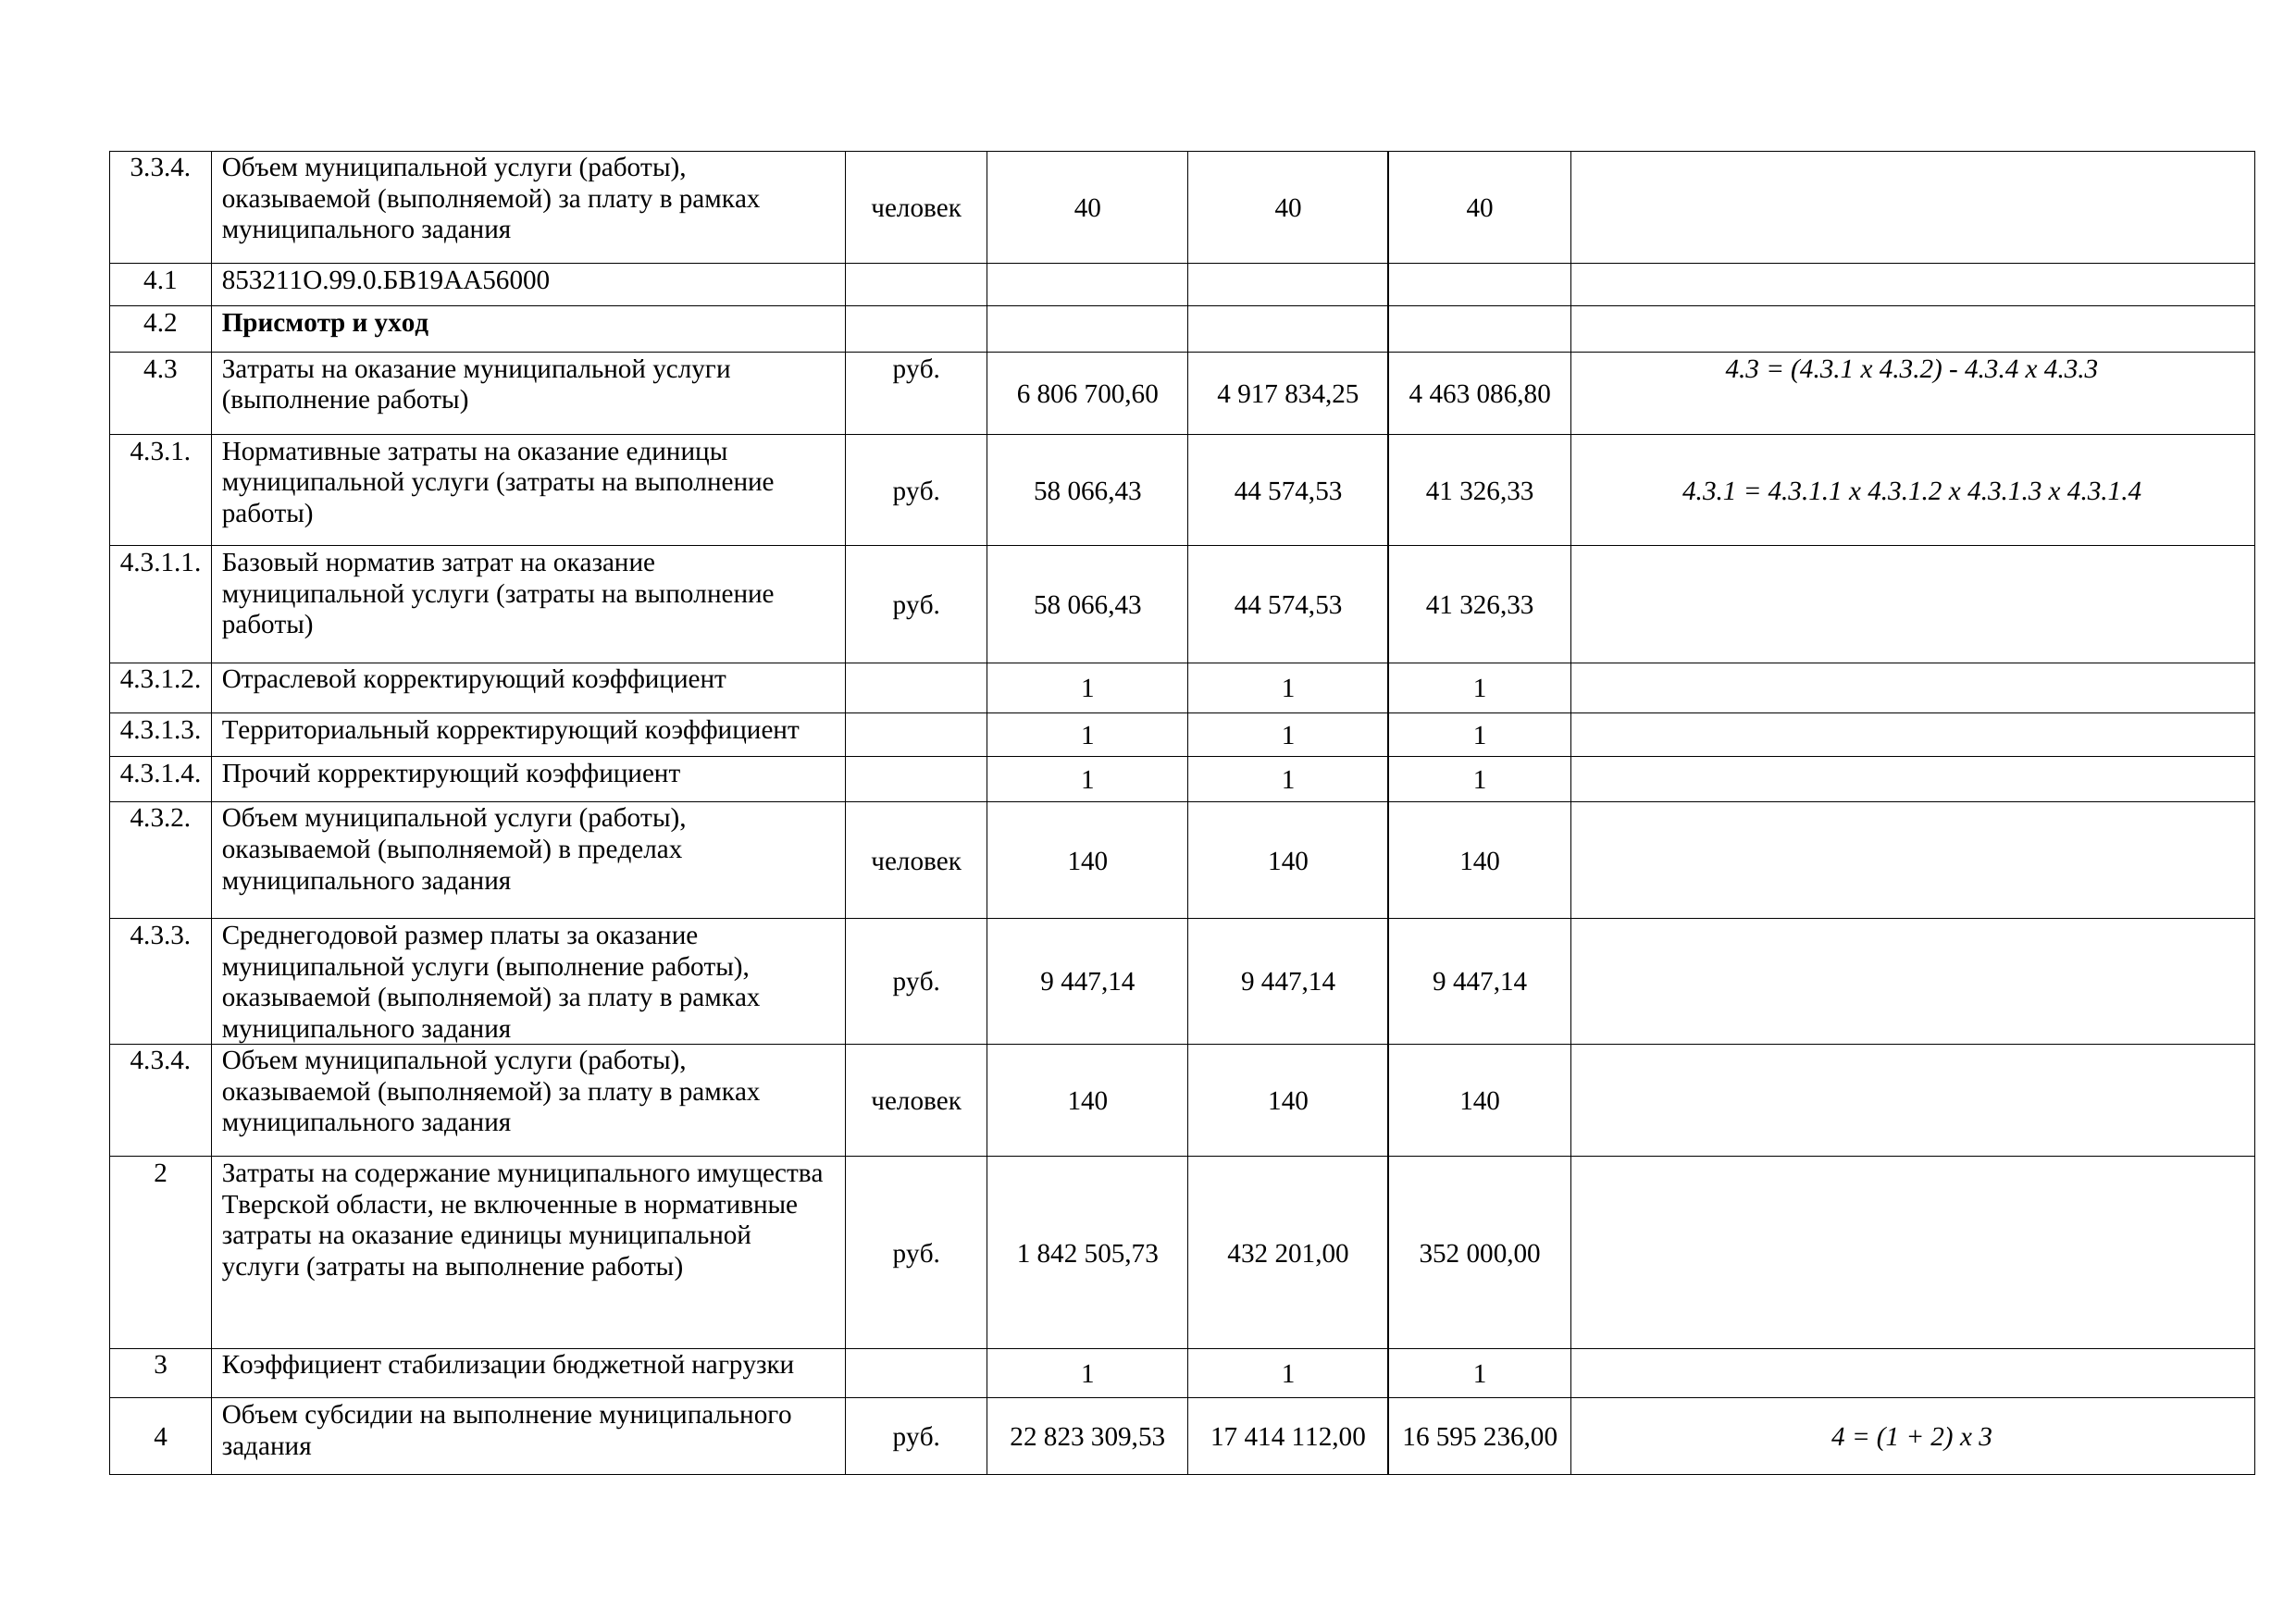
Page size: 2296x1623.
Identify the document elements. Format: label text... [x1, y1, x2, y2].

table_cell руб. [846, 546, 987, 663]
table_cell 41 326,33 [1389, 546, 1570, 663]
table_cell 40 [1389, 152, 1570, 263]
table_cell 853211О.99.0.БВ19АА56000 [212, 264, 845, 305]
table_cell 9 447,14 [1188, 919, 1387, 1043]
table_cell 1 [1188, 757, 1387, 801]
table_cell 4.3.1. [110, 435, 211, 545]
table_cell 44 574,53 [1188, 435, 1387, 545]
table_cell 58 066,43 [987, 435, 1187, 545]
table_cell руб. [846, 435, 987, 545]
table_cell [1571, 306, 2254, 352]
table_cell [1571, 713, 2254, 756]
table_cell 1 [1188, 713, 1387, 756]
table_cell 140 [987, 802, 1187, 918]
table_cell [1188, 306, 1387, 352]
table_cell 4.3.2. [110, 802, 211, 918]
table_cell [1571, 802, 2254, 918]
table_cell [1571, 1157, 2254, 1348]
table_cell [987, 306, 1187, 352]
table_cell 1 [1389, 663, 1570, 712]
table_cell Территориальный корректирующий коэффициент [212, 713, 845, 756]
table_cell [1571, 264, 2254, 305]
table_cell руб. [846, 1398, 987, 1474]
table_cell Среднегодовой размер платы за оказание муниципальной услуги (выполнение работы), оказываемой (выполняемой) за плату в рамках муниципального задания [212, 919, 845, 1043]
table_cell 4.3.3. [110, 919, 211, 1043]
table_cell Нормативные затраты на оказание единицы муниципальной услуги (затраты на выполнение работы) [212, 435, 845, 545]
table_cell 4.2 [110, 306, 211, 352]
table_cell руб. [846, 353, 987, 434]
table_cell 9 447,14 [987, 919, 1187, 1043]
table_cell 4.3 = (4.3.1 x 4.3.2) - 4.3.4 x 4.3.3 [1571, 353, 2254, 434]
table_cell [1571, 546, 2254, 663]
table_cell Объем муниципальной услуги (работы), оказываемой (выполняемой) за плату в рамках муниципального задания [212, 152, 845, 263]
table_cell [846, 713, 987, 756]
table_cell Присмотр и уход [212, 306, 845, 352]
table_cell 1 [1389, 1349, 1570, 1397]
table_cell 140 [1188, 802, 1387, 918]
table_cell 432 201,00 [1188, 1157, 1387, 1348]
table_cell Объем субсидии на выполнение муниципального задания [212, 1398, 845, 1474]
table_cell 4.3 [110, 353, 211, 434]
table_cell Затраты на содержание муниципального имущества Тверской области, не включенные в нормативные затраты на оказание единицы муниципальной услуги (затраты на выполнение работы) [212, 1157, 845, 1348]
table_cell 1 [987, 663, 1187, 712]
table_cell 9 447,14 [1389, 919, 1570, 1043]
table_cell 1 [1188, 1349, 1387, 1397]
table_cell Затраты на оказание муниципальной услуги (выполнение работы) [212, 353, 845, 434]
table_cell [846, 1349, 987, 1397]
table_cell [846, 663, 987, 712]
table_cell Базовый норматив затрат на оказание муниципальной услуги (затраты на выполнение работы) [212, 546, 845, 663]
table_cell [1571, 1045, 2254, 1156]
table_cell 1 [987, 757, 1187, 801]
table_cell [1571, 1349, 2254, 1397]
table_cell руб. [846, 919, 987, 1043]
table_cell человек [846, 1045, 987, 1156]
table_cell 1 [987, 1349, 1187, 1397]
table_cell 3.3.4. [110, 152, 211, 263]
table_cell 352 000,00 [1389, 1157, 1570, 1348]
table_cell 1 [1389, 713, 1570, 756]
table_cell 2 [110, 1157, 211, 1348]
table_cell 4.3.4. [110, 1045, 211, 1156]
table_cell 17 414 112,00 [1188, 1398, 1387, 1474]
table_cell [1188, 264, 1387, 305]
table_cell 1 [987, 713, 1187, 756]
table_cell [1571, 919, 2254, 1043]
table_cell 16 595 236,00 [1389, 1398, 1570, 1474]
table_cell 40 [1188, 152, 1387, 263]
table_cell 4.3.1.4. [110, 757, 211, 801]
table_cell [846, 306, 987, 352]
table_cell 3 [110, 1349, 211, 1397]
table_cell 140 [1389, 1045, 1570, 1156]
table_cell 140 [987, 1045, 1187, 1156]
table_cell 1 [1188, 663, 1387, 712]
table_cell человек [846, 152, 987, 263]
table_cell Отраслевой корректирующий коэффициент [212, 663, 845, 712]
table_cell 58 066,43 [987, 546, 1187, 663]
table_cell 6 806 700,60 [987, 353, 1187, 434]
table_cell Коэффициент стабилизации бюджетной нагрузки [212, 1349, 845, 1397]
table_cell 22 823 309,53 [987, 1398, 1187, 1474]
table_cell 44 574,53 [1188, 546, 1387, 663]
table_cell 4 [110, 1398, 211, 1474]
table_cell [846, 264, 987, 305]
table_cell Прочий корректирующий коэффициент [212, 757, 845, 801]
table_cell Объем муниципальной услуги (работы), оказываемой (выполняемой) за плату в рамках муниципального задания [212, 1045, 845, 1156]
table_cell 140 [1389, 802, 1570, 918]
table_cell 4.3.1.2. [110, 663, 211, 712]
table_cell человек [846, 802, 987, 918]
table_cell 140 [1188, 1045, 1387, 1156]
table_cell 40 [987, 152, 1187, 263]
table_cell [1389, 264, 1570, 305]
table_cell [987, 264, 1187, 305]
table_cell 4.3.1 = 4.3.1.1 x 4.3.1.2 x 4.3.1.3 x 4.3.1.4 [1571, 435, 2254, 545]
table_cell руб. [846, 1157, 987, 1348]
table_cell [846, 757, 987, 801]
table_cell [1389, 306, 1570, 352]
table_cell [1571, 663, 2254, 712]
table_cell 1 [1389, 757, 1570, 801]
table_cell 4.1 [110, 264, 211, 305]
table_cell 4.3.1.3. [110, 713, 211, 756]
table_cell 4 917 834,25 [1188, 353, 1387, 434]
table_cell 4.3.1.1. [110, 546, 211, 663]
table_cell 41 326,33 [1389, 435, 1570, 545]
table_cell 4 = (1 + 2) x 3 [1571, 1398, 2254, 1474]
table_cell 1 842 505,73 [987, 1157, 1187, 1348]
table_cell 4 463 086,80 [1389, 353, 1570, 434]
table_cell Объем муниципальной услуги (работы), оказываемой (выполняемой) в пределах муниципального задания [212, 802, 845, 918]
table_cell [1571, 152, 2254, 263]
table_cell [1571, 757, 2254, 801]
